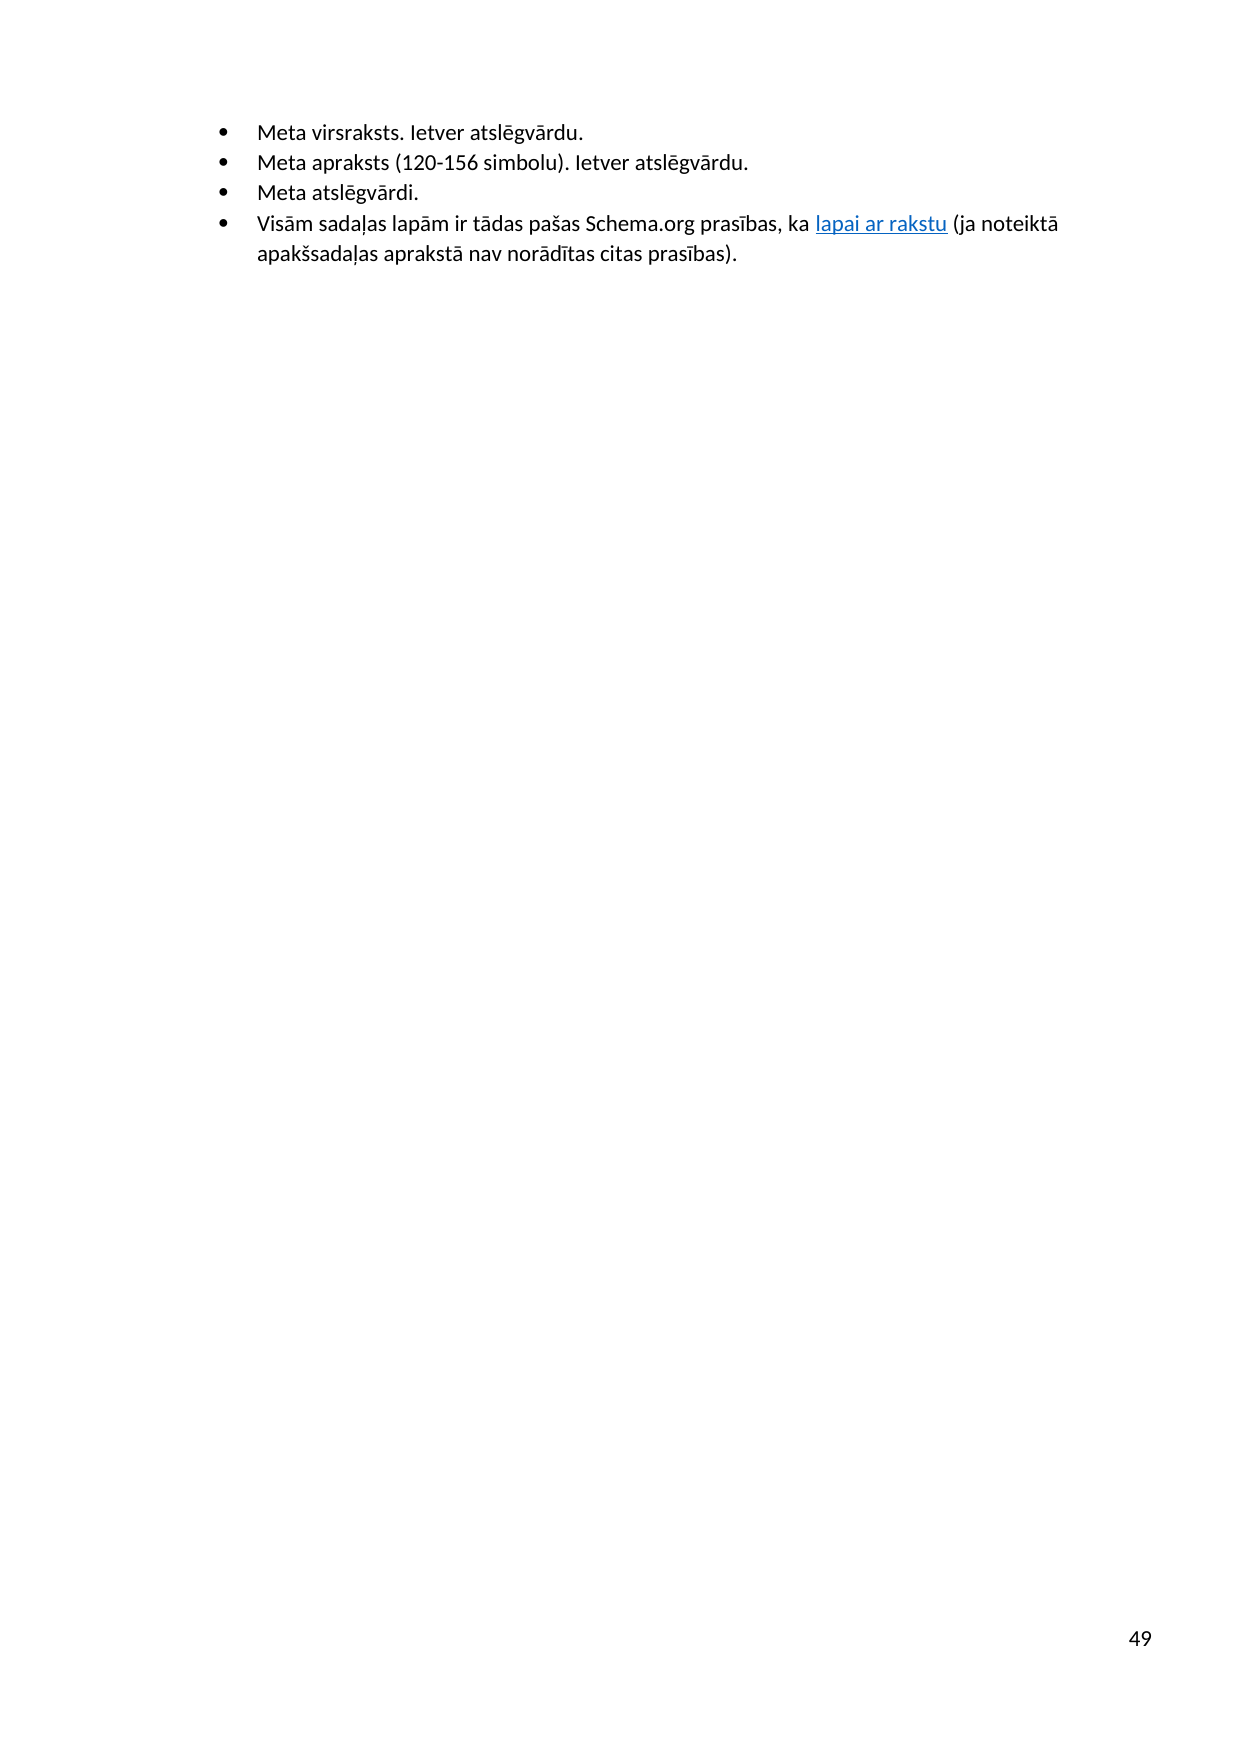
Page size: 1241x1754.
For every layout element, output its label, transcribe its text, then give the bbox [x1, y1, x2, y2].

list Visām sadaļas lapām ir tādas pašas Schema.org prasības, ka lapai ar rakstu (ja noteiktā apakšsadaļas aprakstā nav norādītas citas prasības). [219, 209, 1152, 267]
list Meta atslēgvārdi. [219, 178, 1152, 207]
list Meta virsraksts. Ietver atslēgvārdu. [219, 118, 1152, 146]
list Meta apraksts (120-156 simbolu). Ietver atslēgvārdu. [219, 148, 1152, 176]
